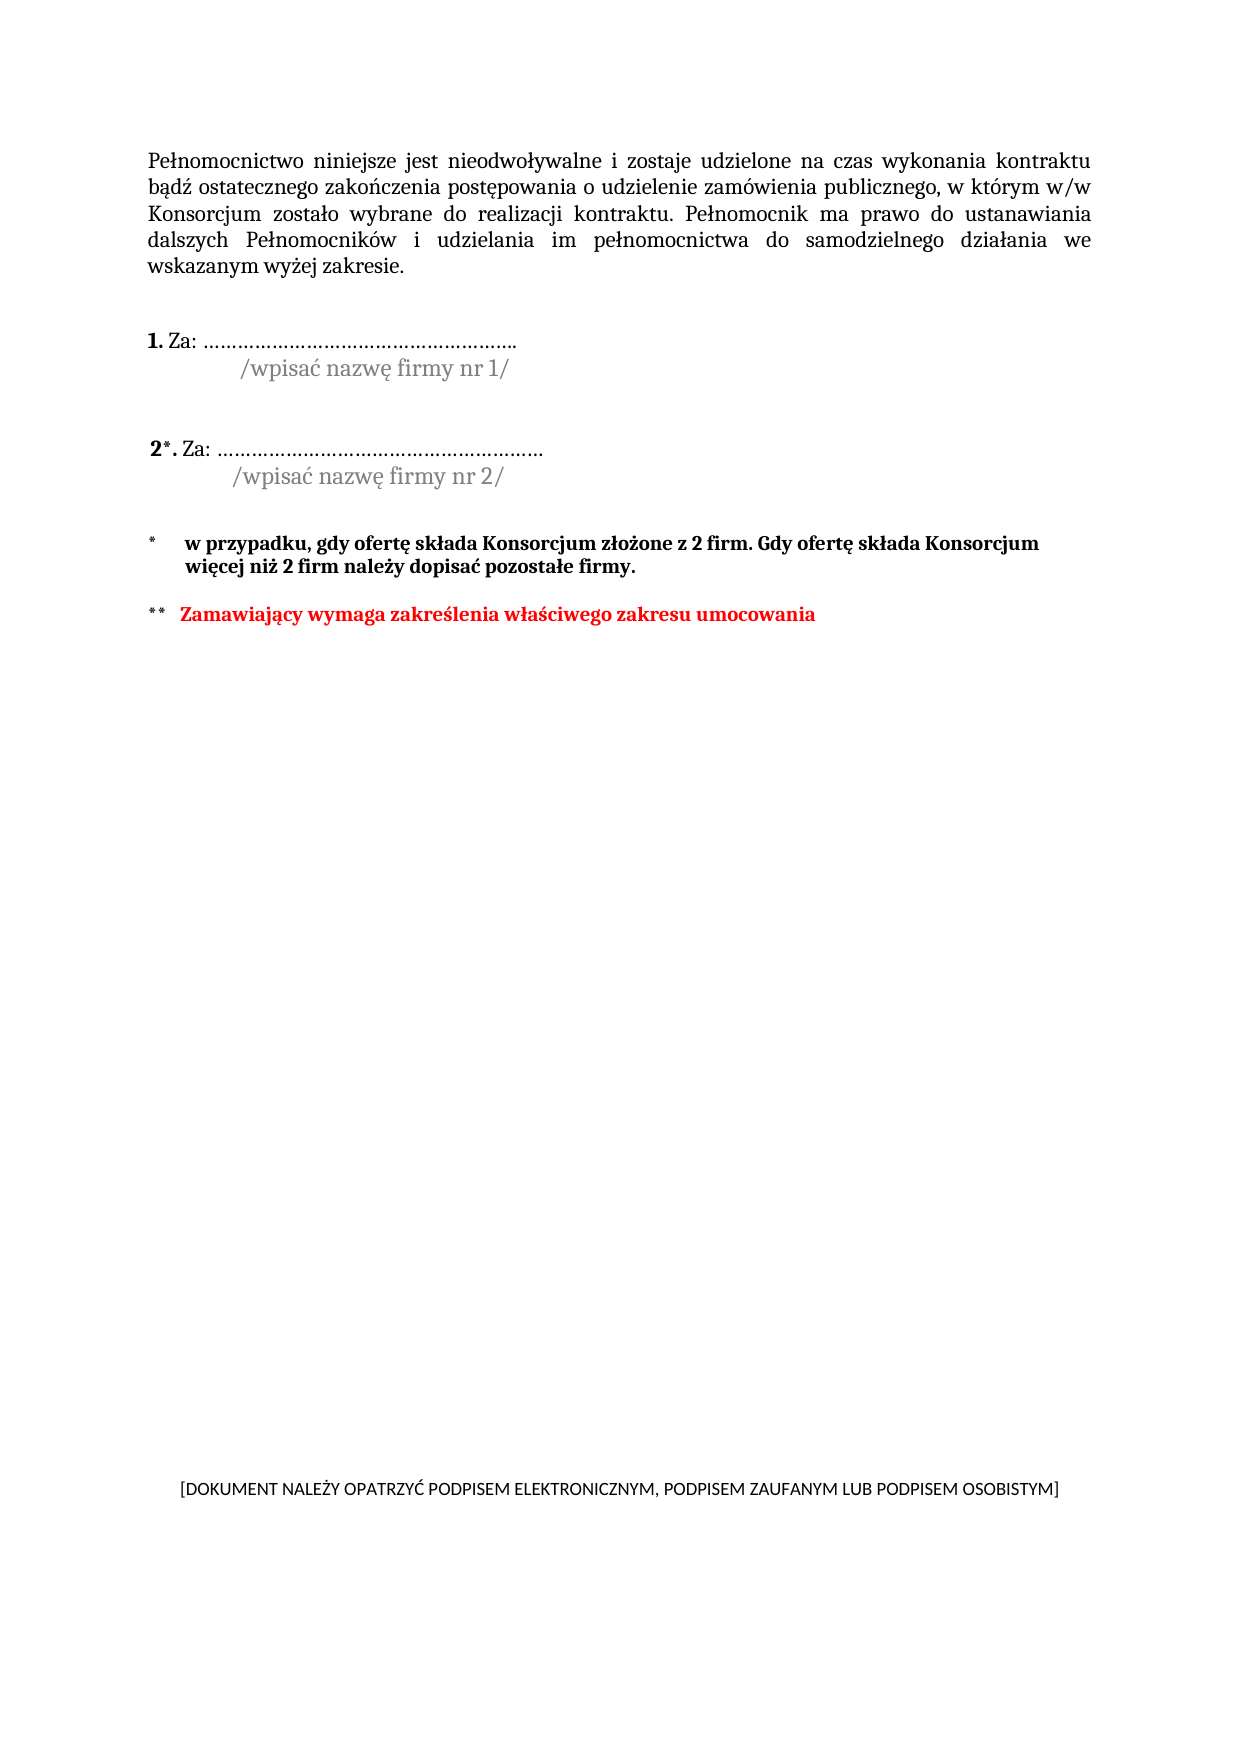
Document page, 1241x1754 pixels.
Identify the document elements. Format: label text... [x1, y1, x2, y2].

text [DOKUMENT NALEŻY OPATRZYĆ PODPISEM ELEKTRONICZNYM, PODPISEM ZAUFANYM LUB PODPISEM OSOBISTYM] [148, 1478, 1093, 1501]
text 1. Za: ………………………………………………. [148, 328, 1093, 354]
text * w przypadku, gdy ofertę składa Konsorcjum złożone z 2 firm. Gdy ofertę składa Konsorcjum więcej niż 2 firm należy dopisać pozostałe firmy. [148, 531, 1093, 579]
text /wpisać nazwę firmy nr 2/ [148, 462, 1093, 491]
text Pełnomocnictwo niniejsze jest nieodwoływalne i zostaje udzielone na czas wykonania kontraktu bądź ostatecznego zakończenia postępowania o udzielenie zamówienia publicznego, w którym w/w Konsorcjum zostało wybrane do realizacji kontraktu. Pełnomocnik ma prawo do ustanawiania dalszych Pełnomocników i udzielania im pełnomocnictwa do samodzielnego działania we wskazanym wyżej zakresie. [148, 148, 1093, 279]
text 2*. Za: ………………………………………………… [148, 436, 1093, 462]
text /wpisać nazwę firmy nr 1/ [148, 354, 1093, 383]
text ** Zamawiający wymaga zakreślenia właściwego zakresu umocowania [148, 603, 1093, 627]
